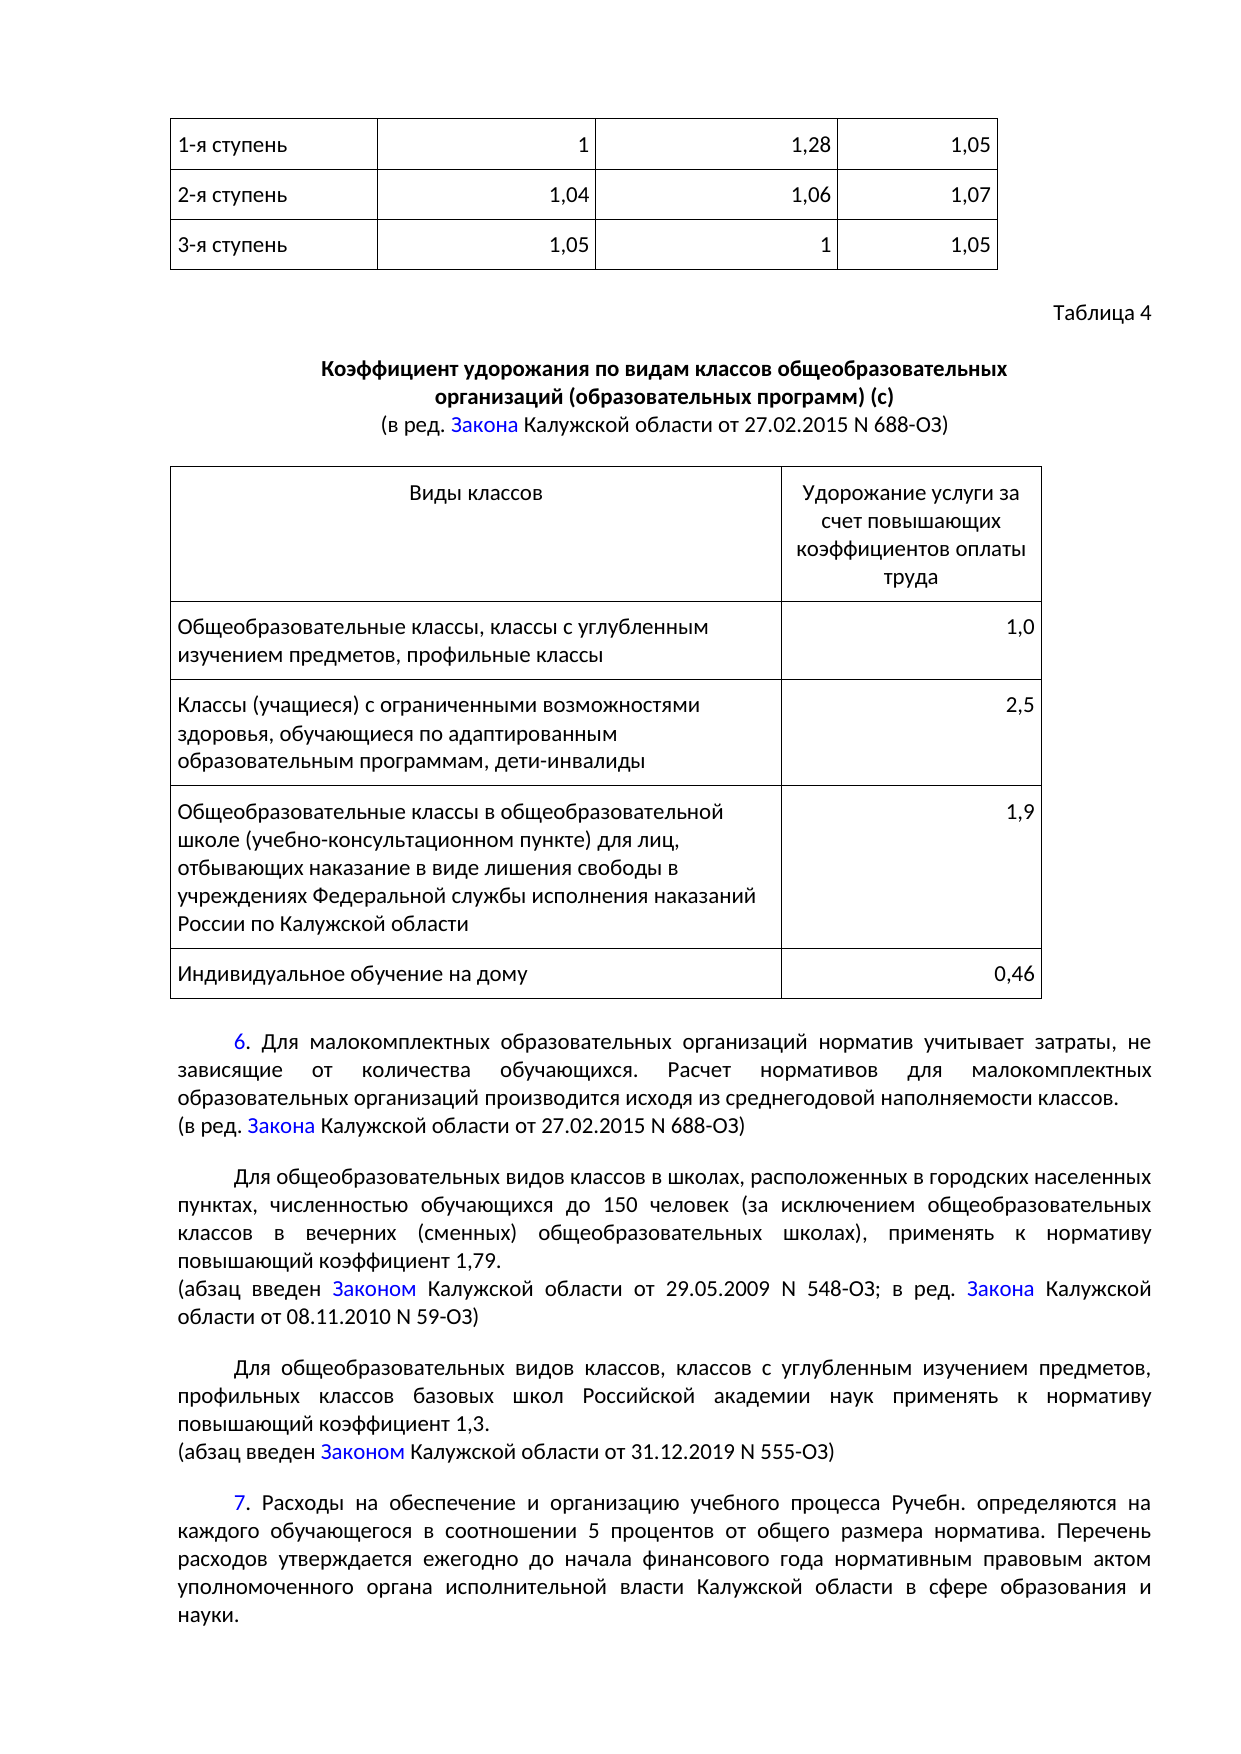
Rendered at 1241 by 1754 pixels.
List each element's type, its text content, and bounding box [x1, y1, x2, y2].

text (абзац введен Законом Калужской области от 29.05.2009 N 548-ОЗ; в ред. Закона Калужской области от 08.11.2010 N 59-ОЗ) [177, 1274, 1152, 1330]
text 7. Расходы на обеспечение и организацию учебного процесса Ручебн. определяются на каждого обучающегося в соотношении 5 процентов от общего размера норматива. Перечень расходов утверждается ежегодно до начала финансового года нормативным правовым актом уполномоченного органа исполнительной власти Калужской области в сфере образования и науки. [177, 1488, 1152, 1628]
table_cell 1,06 [596, 170, 837, 219]
table_cell 1,05 [838, 119, 997, 168]
table_cell 1,28 [596, 119, 837, 168]
text 6. Для малокомплектных образовательных организаций норматив учитывает затраты, не зависящие от количества обучающихся. Расчет нормативов для малокомплектных образовательных организаций производится исходя из среднегодовой наполняемости классов. [177, 1027, 1152, 1111]
text (абзац введен Законом Калужской области от 31.12.2019 N 555-ОЗ) [177, 1437, 1152, 1465]
table_cell 1,05 [838, 220, 997, 269]
text (в ред. Закона Калужской области от 27.02.2015 N 688-ОЗ) [177, 1111, 1152, 1139]
table_cell 3-я ступень [171, 220, 377, 269]
title Коэффициент удорожания по видам классов общеобразовательных [177, 354, 1152, 382]
table_cell Общеобразовательные классы в общеобразовательной школе (учебно-консультационном пункте) для лиц, отбывающих наказание в виде лишения свободы в учреждениях Федеральной службы исполнения наказаний России по Калужской области [171, 786, 781, 948]
text Для общеобразовательных видов классов, классов с углубленным изучением предметов, профильных классов базовых школ Российской академии наук применять к нормативу повышающий коэффициент 1,3. [177, 1353, 1152, 1437]
table_header Удорожание услуги за счет повышающих коэффициентов оплаты труда [782, 467, 1041, 601]
text (в ред. Закона Калужской области от 27.02.2015 N 688-ОЗ) [177, 410, 1152, 438]
table_cell 1,05 [378, 220, 595, 269]
table_cell 1 [378, 119, 595, 168]
table_cell 2,5 [782, 680, 1041, 785]
table_cell 1-я ступень [171, 119, 377, 168]
table_cell 1 [596, 220, 837, 269]
table_cell Индивидуальное обучение на дому [171, 949, 781, 998]
table_cell 1,9 [782, 786, 1041, 948]
text Для общеобразовательных видов классов в школах, расположенных в городских населенных пунктах, численностью обучающихся до 150 человек (за исключением общеобразовательных классов в вечерних (сменных) общеобразовательных школах), применять к нормативу повышающий коэффициент 1,79. [177, 1162, 1152, 1274]
table_cell 1,04 [378, 170, 595, 219]
table_cell Классы (учащиеся) с ограниченными возможностями здоровья, обучающиеся по адаптированным образовательным программам, дети-инвалиды [171, 680, 781, 785]
table_cell 2-я ступень [171, 170, 377, 219]
table_cell 1,07 [838, 170, 997, 219]
title организаций (образовательных программ) (c) [177, 382, 1152, 410]
table_header Виды классов [171, 467, 781, 601]
table_cell 0,46 [782, 949, 1041, 998]
table_cell Общеобразовательные классы, классы с углубленным изучением предметов, профильные классы [171, 602, 781, 679]
table_cell 1,0 [782, 602, 1041, 679]
text Таблица 4 [177, 298, 1152, 326]
